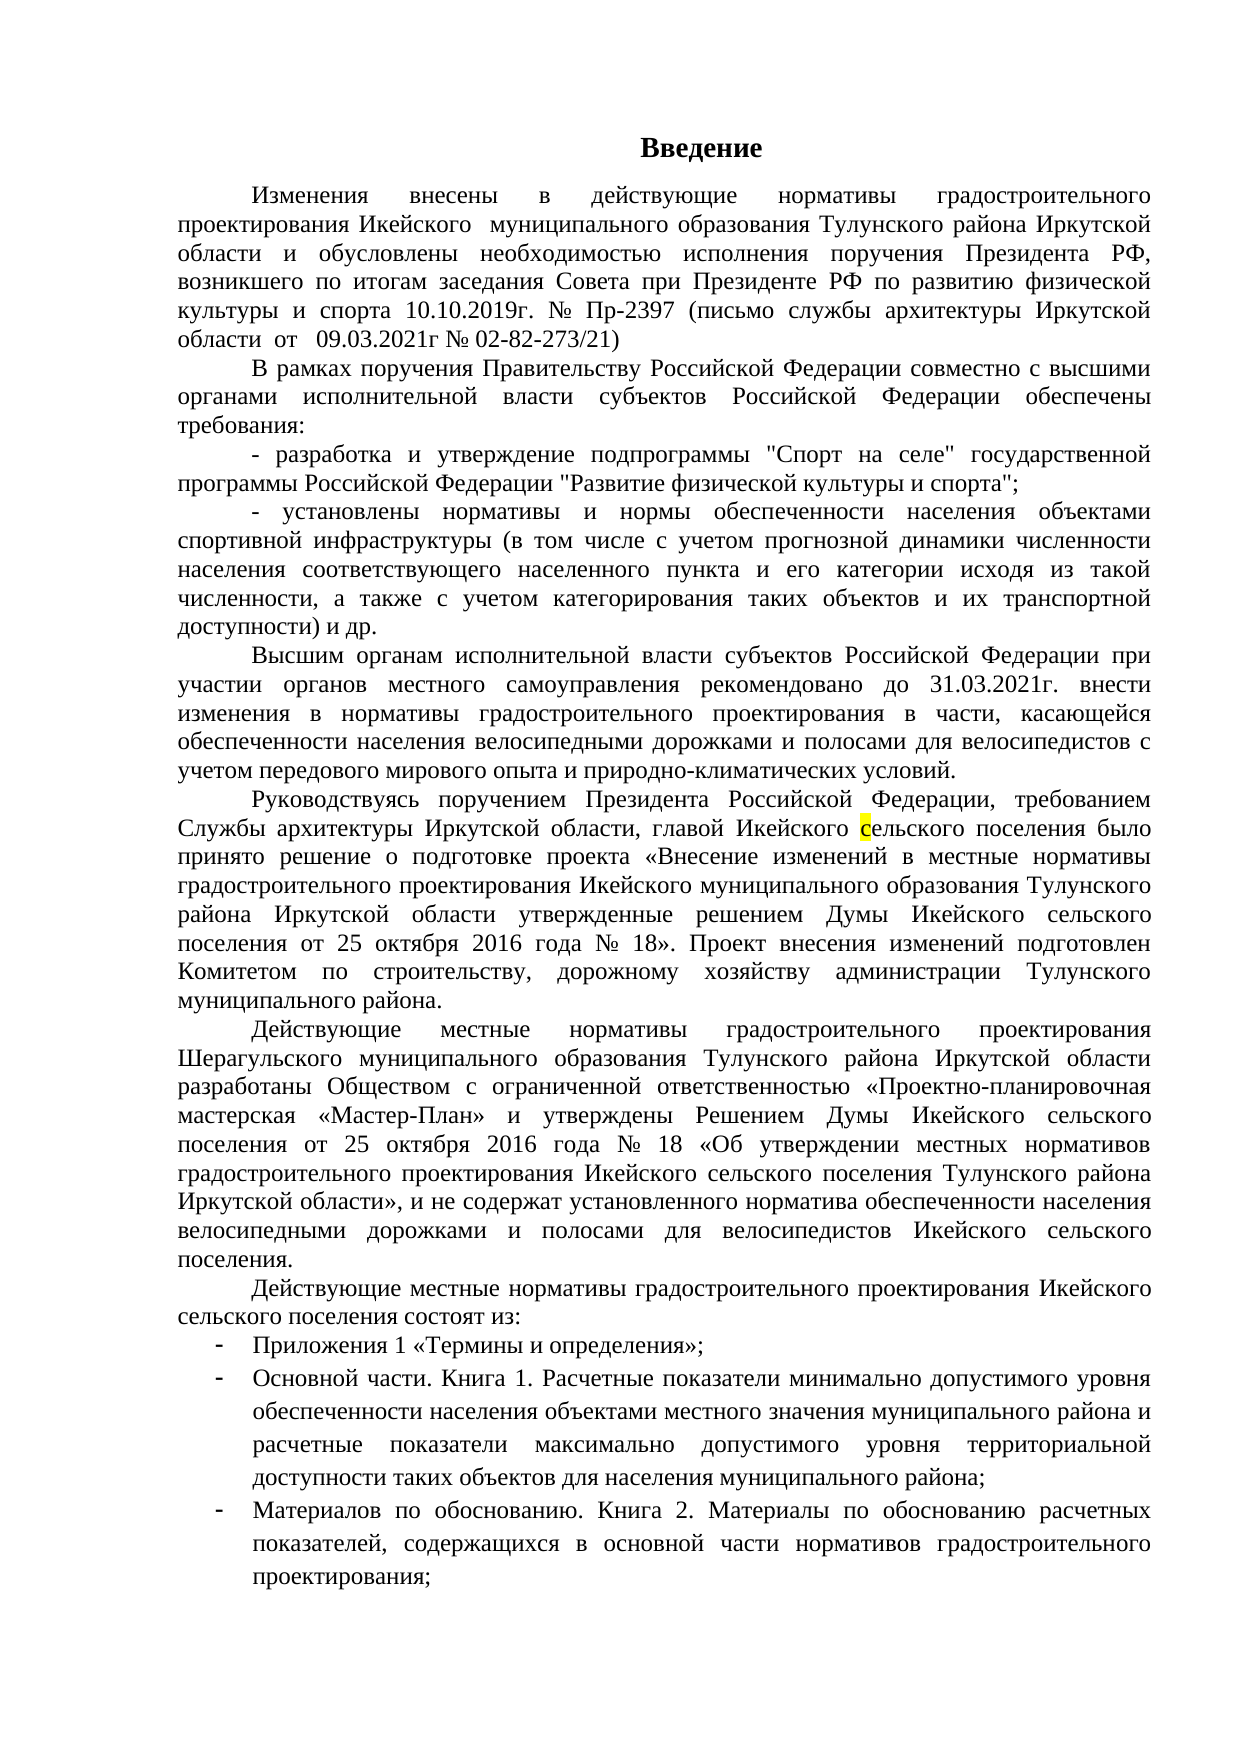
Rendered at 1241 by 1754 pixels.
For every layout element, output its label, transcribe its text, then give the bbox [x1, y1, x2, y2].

text Действующие местные нормативы градостроительного проектирования Шерагульского муниципального образования Тулунского района Иркутской области разработаны Обществом с ограниченной ответственностью «Проектно-планировочная мастерская «Мастер-План» и утверждены Решением Думы Икейского сельского поселения от 25 октября 2016 года № 18 «Об утверждении местных нормативов градостроительного проектирования Икейского сельского поселения Тулунского района Иркутской области», и не содержат установленного норматива обеспеченности населения велосипедными дорожками и полосами для велосипедистов Икейского сельского поселения. [177, 1014, 1152, 1273]
text - установлены нормативы и нормы обеспеченности населения объектами спортивной инфраструктуры (в том числе с учетом прогнозной динамики численности населения соответствующего населенного пункта и его категории исходя из такой численности, а также с учетом категорирования таких объектов и их транспортной доступности) и др. [177, 496, 1152, 640]
text - разработка и утверждение подпрограммы "Спорт на селе" государственной программы Российской Федерации "Развитие физической культуры и спорта"; [177, 439, 1152, 496]
list Приложения 1 «Термины и определения»; [215, 1330, 1152, 1359]
list Основной части. Книга 1. Расчетные показатели минимально допустимого уровня обеспеченности населения объектами местного значения муниципального района и расчетные показатели максимально допустимого уровня территориальной доступности таких объектов для населения муниципального района; [215, 1363, 1152, 1491]
list Материалов по обоснованию. Книга 2. Материалы по обоснованию расчетных показателей, содержащихся в основной части нормативов градостроительного проектирования; [215, 1495, 1152, 1590]
text Изменения внесены в действующие нормативы градостроительного проектирования Икейского муниципального образования Тулунского района Иркутской области и обусловлены необходимостью исполнения поручения Президента РФ, возникшего по итогам заседания Совета при Президенте РФ по развитию физической культуры и спорта 10.10.2019г. № Пр-2397 (письмо службы архитектуры Иркутской области от 09.03.2021г № 02-82-273/21) [177, 180, 1152, 353]
text Руководствуясь поручением Президента Российской Федерации, требованием Службы архитектуры Иркутской области, главой Икейского сельского поселения было принято решение о подготовке проекта «Внесение изменений в местные нормативы градостроительного проектирования Икейского муниципального образования Тулунского района Иркутской области утвержденные решением Думы Икейского сельского поселения от 25 октября 2016 года № 18». Проект внесения изменений подготовлен Комитетом по строительству, дорожному хозяйству администрации Тулунского муниципального района. [177, 784, 1152, 1014]
text В рамках поручения Правительству Российской Федерации совместно с высшими органами исполнительной власти субъектов Российской Федерации обеспечены требования: [177, 353, 1152, 439]
text Действующие местные нормативы градостроительного проектирования Икейского сельского поселения состоят из: [177, 1273, 1152, 1330]
text Высшим органам исполнительной власти субъектов Российской Федерации при участии органов местного самоуправления рекомендовано до 31.03.2021г. внести изменения в нормативы градостроительного проектирования в части, касающейся обеспеченности населения велосипедными дорожками и полосами для велосипедистов с учетом передового мирового опыта и природно-климатических условий. [177, 640, 1152, 784]
subtitle Введение [251, 130, 1152, 163]
